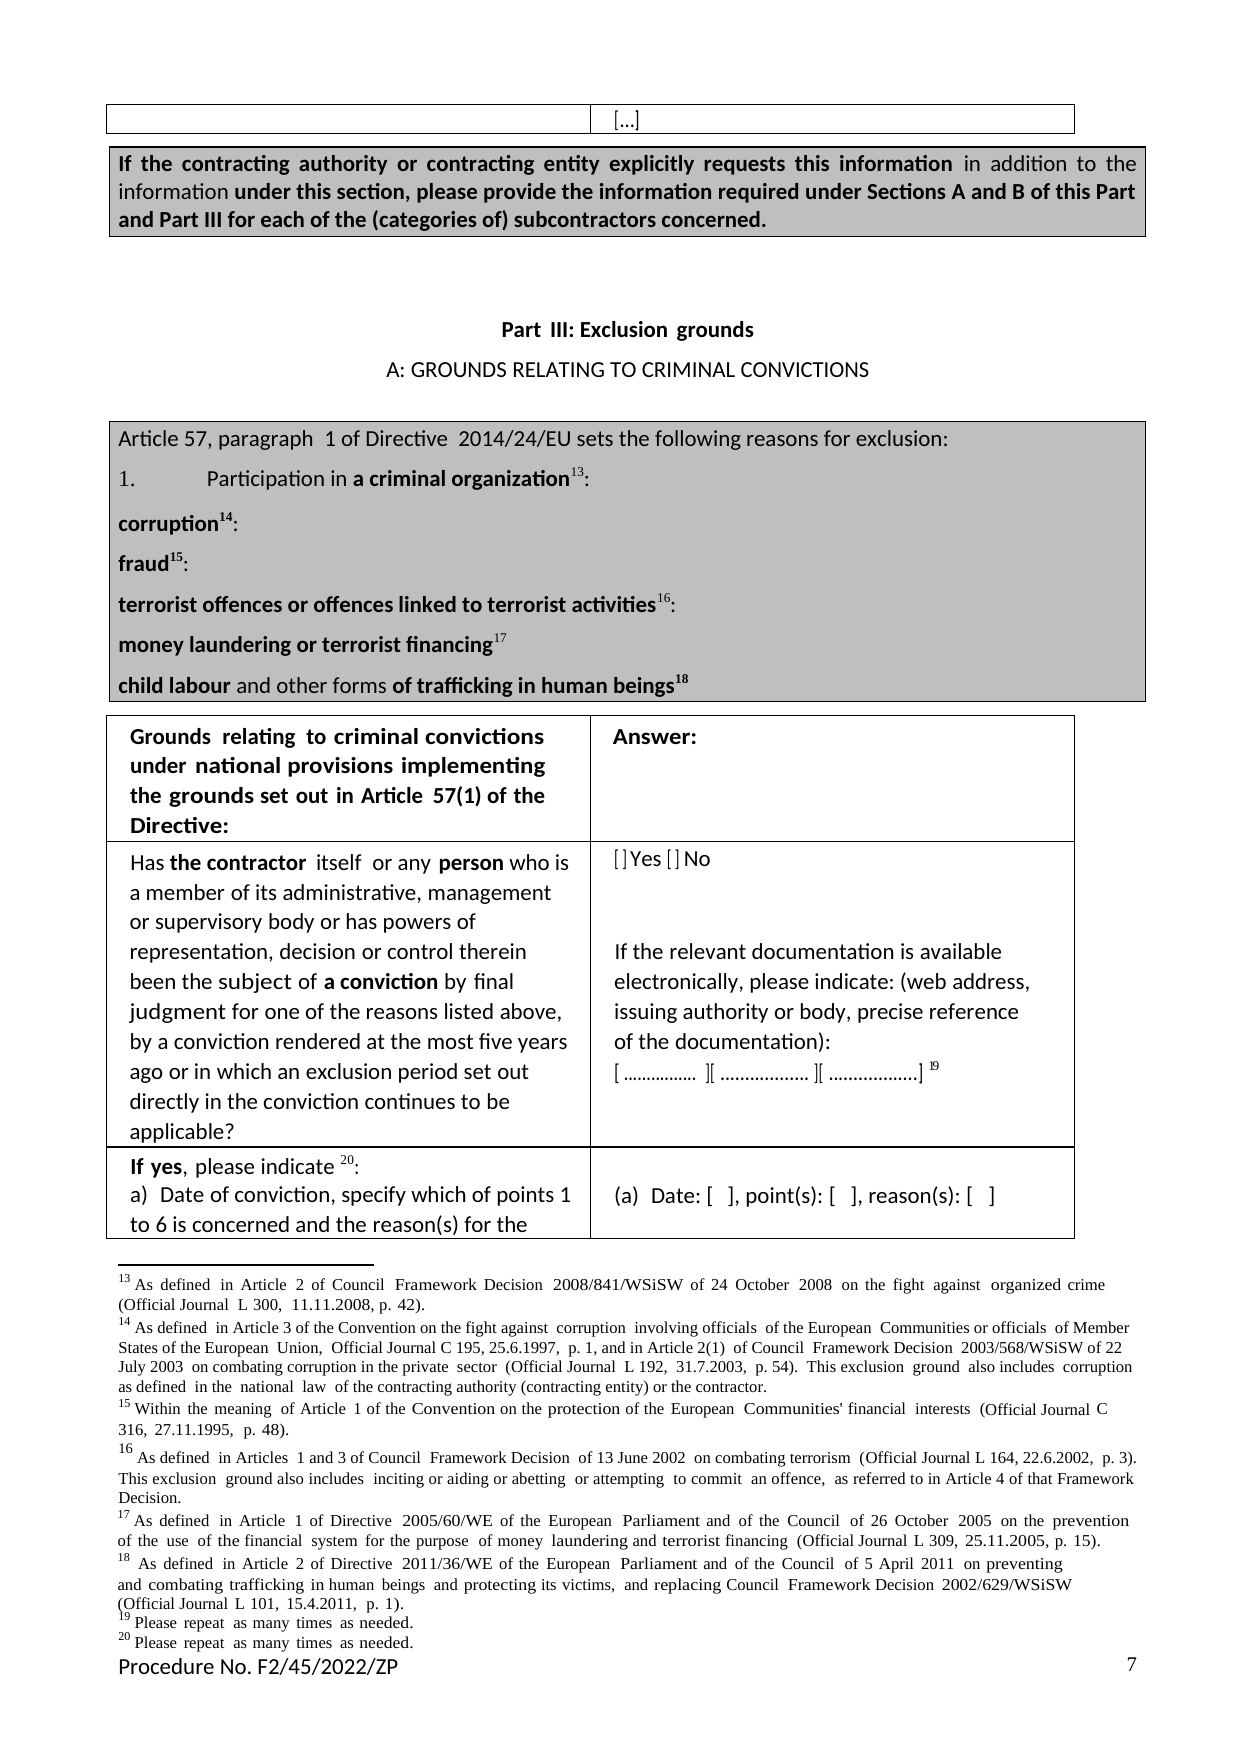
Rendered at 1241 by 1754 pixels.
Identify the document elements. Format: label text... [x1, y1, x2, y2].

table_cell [107, 1148, 590, 1238]
text child labour and other forms of trafficking in human beings [110, 668, 1145, 701]
text fraud: [110, 546, 1145, 578]
text money laundering or terrorist financing [110, 627, 1145, 659]
text If the contracting authority or contracting entity explicitly requests this information in addition to the information under this section, please provide the information required under Sections A and B of this Part and Part III for each of the (categories of) subcontractors concerned. [110, 148, 1145, 236]
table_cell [591, 1148, 1074, 1238]
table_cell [107, 105, 590, 133]
text terrorist offences or offences linked to terrorist activities: [110, 587, 1145, 618]
text corruption: [110, 506, 1145, 537]
table_header Grounds relating to criminal convictions under national provisions implementing the grounds set out in Article 57(1) of the Directive: [107, 716, 590, 841]
table_header Answer: [591, 716, 1074, 841]
table_cell [ ] Yes [ ] No If the relevant documentation is available electronically, please indicate: (web address, issuing authority or body, precise reference of the documentation): [ ................ ][ .................. ][ ..................] [591, 842, 1074, 1146]
table_cell Has the contractor itself or any person who is a member of its administrative, management or supervisory body or has powers of representation, decision or control therein been the subject of a conviction by final judgment for one of the reasons listed above, by a conviction rendered at the most five years ago or in which an exclusion period set out directly in the conviction continues to be applicable? [107, 842, 590, 1146]
list Participation in a criminal organization: [110, 461, 1145, 492]
text А: GROUNDS RELATING TO CRIMINAL CONVICTIONS [118, 355, 1137, 383]
text Article 57, paragraph 1 of Directive 2014/24/ЕU sets the following reasons for exclusion: [110, 422, 1145, 452]
text Part III: Exclusion grounds [118, 315, 1137, 343]
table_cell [591, 105, 1074, 133]
